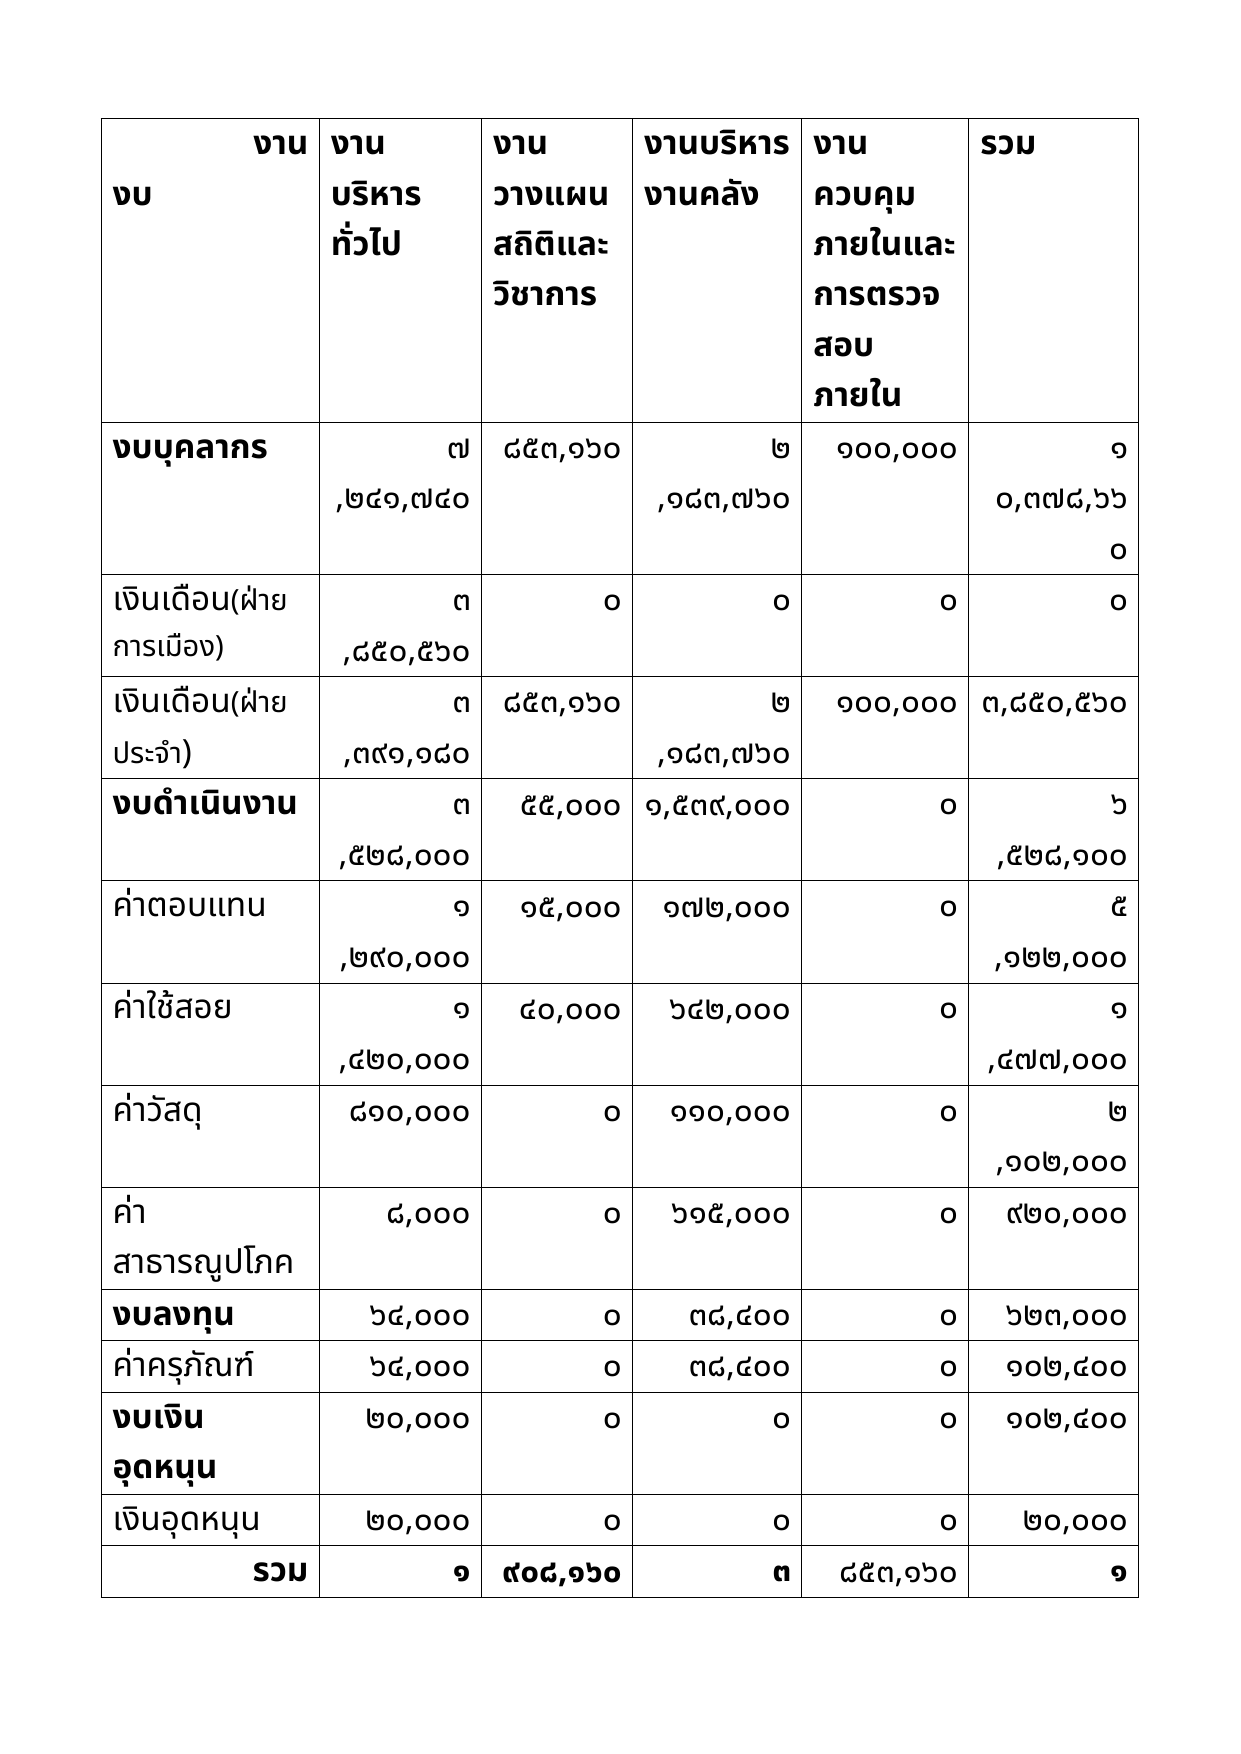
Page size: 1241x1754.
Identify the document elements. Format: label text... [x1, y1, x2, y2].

table_cell ๓,๗๖๑,๑๖๐ [633, 1546, 801, 1597]
table_cell งบดำเนินงาน [102, 779, 319, 880]
table_cell ๐ [482, 575, 632, 676]
table_cell ๙๐๘,๑๖๐ [482, 1546, 632, 1597]
table_cell รวม [102, 1546, 319, 1597]
table_cell ค่าสาธารณูปโภค [102, 1188, 319, 1288]
table_cell ๑๕,๖๒๓,๐๖๐ [969, 1546, 1138, 1597]
table_cell ๐ [802, 575, 968, 676]
table_header งานบริหารทั่วไป [320, 119, 481, 422]
table_cell ๐ [802, 1495, 968, 1545]
table_header งานวางแผนสถิติและวิชาการ [482, 119, 632, 422]
table_cell ๐ [969, 575, 1138, 676]
table_cell ๐ [802, 881, 968, 982]
table_cell ค่าครุภัณฑ์ [102, 1341, 319, 1392]
table_cell งบบุคลากร [102, 423, 319, 574]
table_header งานควบคุมภายในและการตรวจสอบภายใน [802, 119, 968, 422]
table_cell ๐ [633, 575, 801, 676]
table_cell ๐ [802, 779, 968, 880]
table_cell ๐ [482, 1495, 632, 1545]
table_cell ๒,๑๘๓,๗๖๐ [633, 677, 801, 778]
table_cell ๓๘,๔๐๐ [633, 1341, 801, 1392]
table_cell ๒๐,๐๐๐ [969, 1495, 1138, 1545]
table_cell ๖๔๒,๐๐๐ [633, 984, 801, 1084]
table_cell ๑๐๐,๐๐๐ [802, 677, 968, 778]
table_cell ๑๐๒,๔๐๐ [969, 1341, 1138, 1392]
table_cell ๑๐,๓๗๘,๖๖๐ [969, 423, 1138, 574]
table_cell ๓๘,๔๐๐ [633, 1290, 801, 1340]
table_cell ๐ [482, 1290, 632, 1340]
table_cell ๑๐,๘๕๓,๗๔๐ [320, 1546, 481, 1597]
table_cell ๐ [482, 1341, 632, 1392]
table_cell ๕,๑๒๒,๐๐๐ [969, 881, 1138, 982]
table_cell ๙๒๐,๐๐๐ [969, 1188, 1138, 1288]
table_cell งบเงินอุดหนุน [102, 1393, 319, 1494]
table_cell ๐ [482, 1086, 632, 1187]
table_cell ๐ [802, 1341, 968, 1392]
table_cell ๐ [633, 1495, 801, 1545]
table_cell ๖๔,๐๐๐ [320, 1290, 481, 1340]
table_cell ๑,๕๓๙,๐๐๐ [633, 779, 801, 880]
table_cell เงินเดือน(ฝ่ายการเมือง) [102, 575, 319, 676]
table_cell ๔๐,๐๐๐ [482, 984, 632, 1084]
table_cell ๘๕๓,๑๖๐ [802, 1546, 968, 1597]
table_cell ๕๕,๐๐๐ [482, 779, 632, 880]
table_cell ๑,๔๗๗,๐๐๐ [969, 984, 1138, 1084]
table_cell ๐ [482, 1393, 632, 1494]
table_cell ๖๑๕,๐๐๐ [633, 1188, 801, 1288]
table_cell ๓,๘๕๐,๕๖๐ [969, 677, 1138, 778]
table_cell ๐ [802, 1393, 968, 1494]
table_cell ๒,๑๘๓,๗๖๐ [633, 423, 801, 574]
table_cell ๐ [802, 1290, 968, 1340]
table_cell ๑๐๒,๔๐๐ [969, 1393, 1138, 1494]
table_cell เงินเดือน(ฝ่ายประจำ) [102, 677, 319, 778]
table_cell ๑๑๐,๐๐๐ [633, 1086, 801, 1187]
table_cell ๘๕๓,๑๖๐ [482, 423, 632, 574]
table_cell ๒๐,๐๐๐ [320, 1393, 481, 1494]
table_cell ๐ [802, 1188, 968, 1288]
table_cell ๐ [802, 1086, 968, 1187]
table_header งานบริหารงานคลัง [633, 119, 801, 422]
table_cell ค่าใช้สอย [102, 984, 319, 1084]
table_cell ๓,๕๒๘,๐๐๐ [320, 779, 481, 880]
table_cell ๑๗๒,๐๐๐ [633, 881, 801, 982]
table_cell ค่าตอบแทน [102, 881, 319, 982]
table_cell ๒๐,๐๐๐ [320, 1495, 481, 1545]
table_cell ๘๕๓,๑๖๐ [482, 677, 632, 778]
table_cell ๓,๓๙๑,๑๘๐ [320, 677, 481, 778]
table_cell ๖,๕๒๘,๑๐๐ [969, 779, 1138, 880]
table_cell ๗,๒๔๑,๗๔๐ [320, 423, 481, 574]
table_cell ๖๔,๐๐๐ [320, 1341, 481, 1392]
table_cell ๘,๐๐๐ [320, 1188, 481, 1288]
table_header รวม [969, 119, 1138, 422]
table_header งาน งบ [102, 119, 319, 422]
table_cell ๑,๔๒๐,๐๐๐ [320, 984, 481, 1084]
table_cell ค่าวัสดุ [102, 1086, 319, 1187]
table_cell ๐ [633, 1393, 801, 1494]
table_cell ๖๒๓,๐๐๐ [969, 1290, 1138, 1340]
table_cell ๓,๘๕๐,๕๖๐ [320, 575, 481, 676]
table_cell งบลงทุน [102, 1290, 319, 1340]
table_cell ๒,๑๐๒,๐๐๐ [969, 1086, 1138, 1187]
table_cell ๑๐๐,๐๐๐ [802, 423, 968, 574]
table_cell ๑๕,๐๐๐ [482, 881, 632, 982]
table_cell ๑,๒๙๐,๐๐๐ [320, 881, 481, 982]
table_cell ๘๑๐,๐๐๐ [320, 1086, 481, 1187]
table_cell ๐ [802, 984, 968, 1084]
table_cell ๐ [482, 1188, 632, 1288]
table_cell เงินอุดหนุน [102, 1495, 319, 1545]
